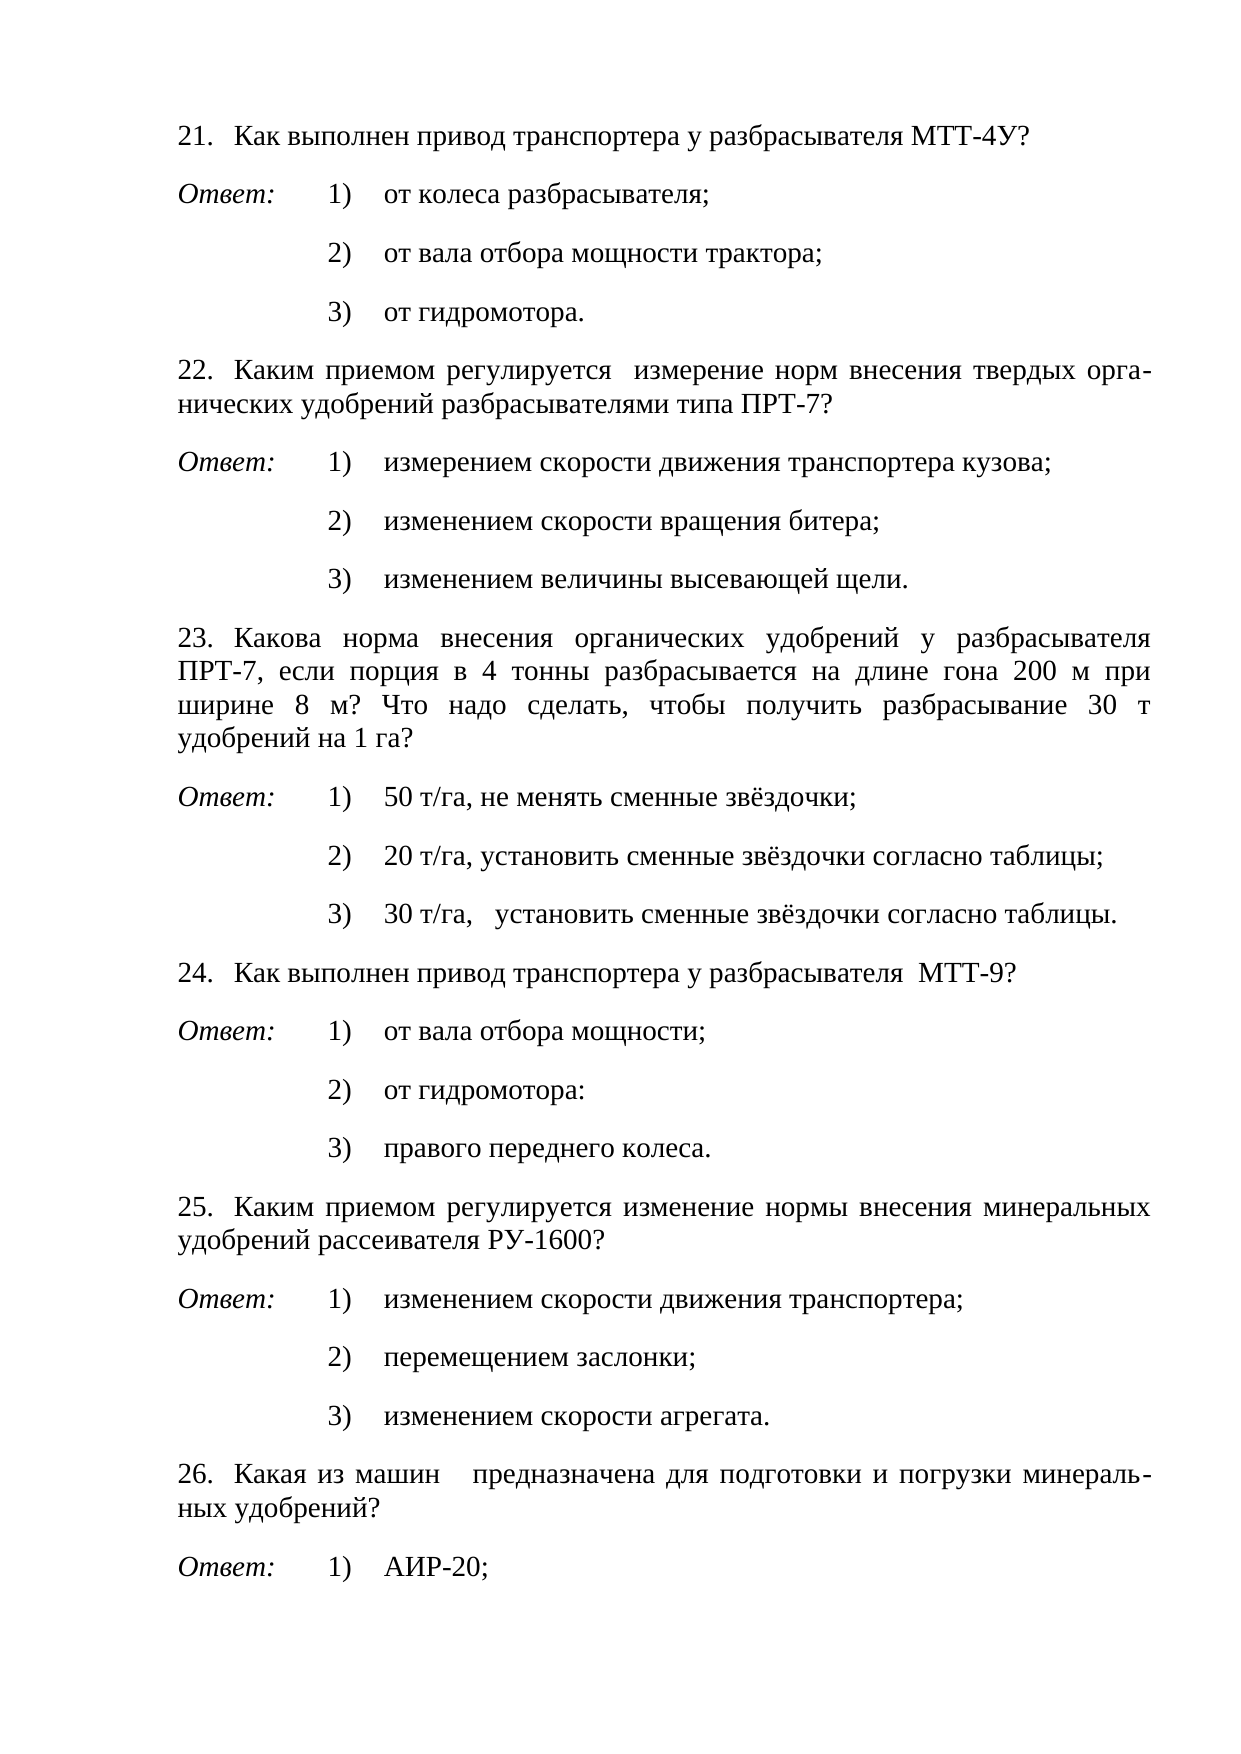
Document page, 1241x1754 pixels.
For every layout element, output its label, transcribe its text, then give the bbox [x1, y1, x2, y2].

list Какова норма внесения органических удобрений у разбрасывателя ПРТ-7, если порция в 4 тонны разбрасывается на длине гона 200 м при ширине 8 м? Что надо сделать, чтобы получить разбрасывание 30 т удобрений на 1 га? [177, 620, 1152, 754]
list Каким приемом регулируется изменение нормы внесения минеральных удобрений рассеивателя РУ-1600? [177, 1189, 1152, 1256]
text Ответ: 1) АИР-20; [177, 1549, 1152, 1582]
text Ответ: 1) от колеса разбрасывателя; [177, 177, 1152, 210]
text 3) 30 т/га, установить сменные звёздочки согласно таблицы. [177, 896, 1152, 930]
text 2) 20 т/га, установить сменные звёздочки согласно таблицы; [177, 838, 1152, 871]
text Ответ: 1) изменением скорости движения транспортера; [177, 1281, 1152, 1314]
text 2) от вала отбора мощности трактора; [177, 235, 1152, 269]
text 3) правого переднего колеса. [177, 1130, 1152, 1164]
list Как выполнен привод транспортера у разбрасывателя МТТ-9? [177, 955, 1152, 988]
list Какая из машин предназначена для подготовки и погрузки минеральных удобрений? [177, 1457, 1152, 1524]
text Ответ: 1) измерением скорости движения транспортера кузова; [177, 444, 1152, 478]
text Ответ: 1) от вала отбора мощности; [177, 1013, 1152, 1047]
text 2) от гидромотора: [177, 1072, 1152, 1105]
text 3) изменением скорости агрегата. [177, 1398, 1152, 1432]
list Как выполнен привод транспортера у разбрасывателя МТТ-4У? [177, 118, 1152, 152]
text 2) перемещением заслонки; [177, 1339, 1152, 1373]
text 2) изменением скорости вращения битера; [177, 503, 1152, 536]
list Каким приемом регулируется измерение норм внесения твердых органических удобрений разбрасывателями типа ПРТ-7? [177, 352, 1152, 419]
text Ответ: 1) 50 т/га, не менять сменные звёздочки; [177, 779, 1152, 813]
text 3) от гидромотора. [177, 294, 1152, 327]
text 3) изменением величины высевающей щели. [177, 561, 1152, 595]
